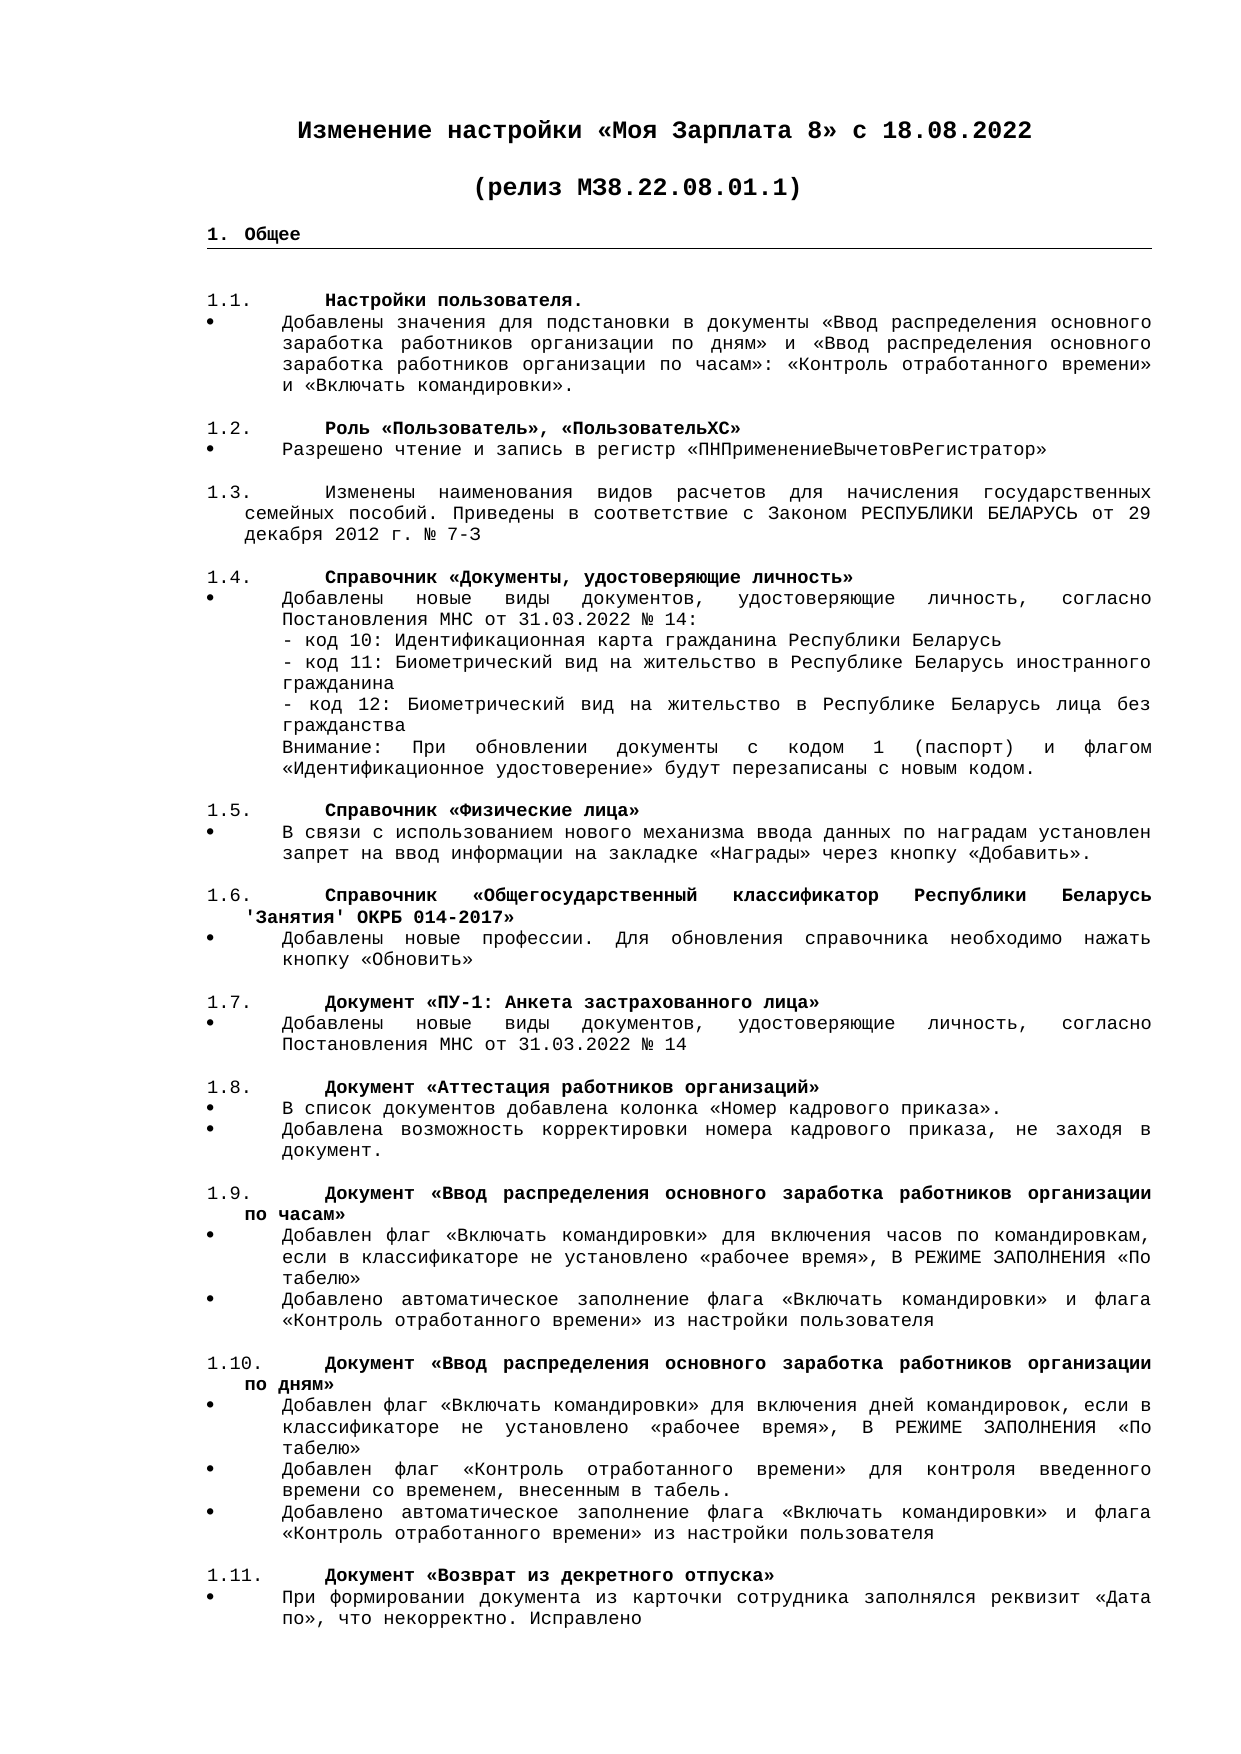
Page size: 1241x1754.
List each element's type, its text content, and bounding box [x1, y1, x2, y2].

list Настройки пользователя. [207, 291, 1152, 312]
list Документ «Возврат из декретного отпуска» [207, 1566, 1152, 1587]
list Добавлено автоматическое заполнение флага «Включать командировки» и флага «Контроль отработанного времени» из настройки пользователя [207, 1502, 1152, 1545]
list Добавлен флаг «Контроль отработанного времени» для контроля введенного времени со временем, внесенным в табель. [207, 1460, 1152, 1502]
list При формировании документа из карточки сотрудника заполнялся реквизит «Дата по», что некорректно. Исправлено [207, 1587, 1152, 1630]
list Общее [207, 224, 1152, 248]
list Разрешено чтение и запись в регистр «ПНПрименениеВычетовРегистратор» [207, 440, 1152, 461]
list В связи с использованием нового механизма ввода данных по наградам установлен запрет на ввод информации на закладке «Награды» через кнопку «Добавить». [207, 822, 1152, 865]
list Добавлены значения для подстановки в документы «Ввод распределения основного заработка работников организации по дням» и «Ввод распределения основного заработка работников организации по часам»: «Контроль отработанного времени» и «Включать командировки». [207, 312, 1152, 397]
list Добавлена возможность корректировки номера кадрового приказа, не заходя в документ. [207, 1120, 1152, 1162]
list Изменены наименования видов расчетов для начисления государственных семейных пособий. Приведены в соответствие с Законом РЕСПУБЛИКИ БЕЛАРУСЬ от 29 декабря 2012 г. № 7-З [207, 482, 1152, 546]
list Внимание: При обновлении документы с кодом 1 (паспорт) и флагом «Идентификационное удостоверение» будут перезаписаны с новым кодом. [282, 737, 1152, 780]
list - код 10: Идентификационная карта гражданина Республики Беларусь [282, 631, 1152, 652]
list - код 11: Биометрический вид на жительство в Республике Беларусь иностранного гражданина [282, 652, 1152, 695]
list Добавлены новые профессии. Для обновления справочника необходимо нажать кнопку «Обновить» [207, 929, 1152, 971]
list Добавлено автоматическое заполнение флага «Включать командировки» и флага «Контроль отработанного времени» из настройки пользователя [207, 1290, 1152, 1332]
text Изменение настройки «Моя Зарплата 8» с 18.08.2022 [177, 118, 1152, 146]
list Добавлен флаг «Включать командировки» для включения дней командировок, если в классификаторе не установлено «рабочее время», В РЕЖИМЕ ЗАПОЛНЕНИЯ «По табелю» [207, 1396, 1152, 1460]
list Документ «Ввод распределения основного заработка работников организации по часам» [207, 1184, 1152, 1226]
list Справочник «Общегосударственный классификатор Республики Беларусь 'Занятия' ОКРБ 014-2017» [207, 886, 1152, 929]
list Справочник «Физические лица» [207, 801, 1152, 822]
list Документ «Аттестация работников организаций» [207, 1077, 1152, 1099]
list Документ «Ввод распределения основного заработка работников организации по дням» [207, 1354, 1152, 1396]
list В список документов добавлена колонка «Номер кадрового приказа». [207, 1099, 1152, 1120]
list Справочник «Документы, удостоверяющие личность» [207, 567, 1152, 589]
list Добавлены новые виды документов, удостоверяющие личность, согласно Постановления МНС от 31.03.2022 № 14: [207, 589, 1152, 631]
list - код 12: Биометрический вид на жительство в Республике Беларусь лица без гражданства [282, 695, 1152, 737]
text (релиз МЗ8.22.08.01.1) [398, 175, 1152, 203]
list Документ «ПУ-1: Анкета застрахованного лица» [207, 992, 1152, 1014]
list Роль «Пользователь», «ПользовательХС» [207, 419, 1152, 440]
list Добавлен флаг «Включать командировки» для включения часов по командировкам, если в классификаторе не установлено «рабочее время», В РЕЖИМЕ ЗАПОЛНЕНИЯ «По табелю» [207, 1226, 1152, 1290]
list Добавлены новые виды документов, удостоверяющие личность, согласно Постановления МНС от 31.03.2022 № 14 [207, 1014, 1152, 1056]
